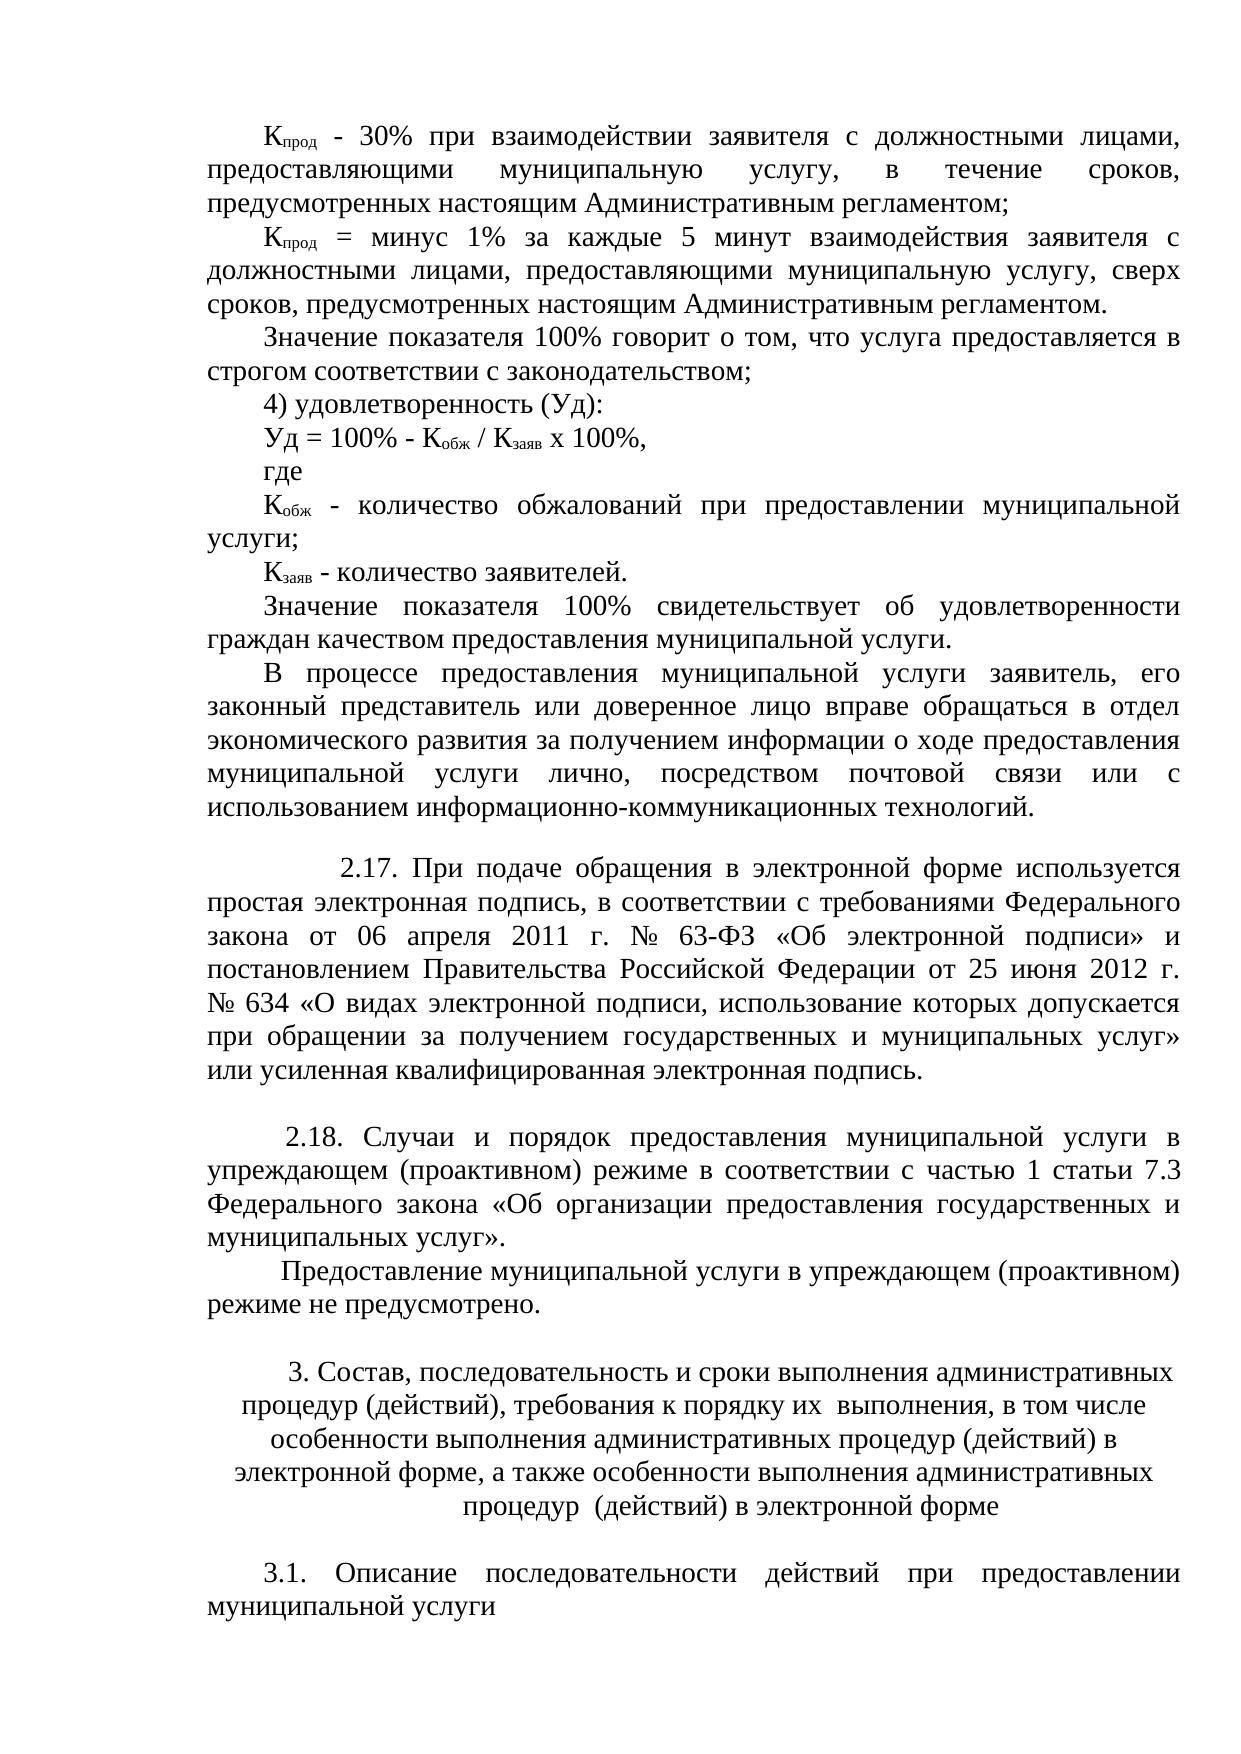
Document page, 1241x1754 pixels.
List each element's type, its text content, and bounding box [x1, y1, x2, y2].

text Кзаяв - количество заявителей. [207, 554, 1181, 588]
text Значение показателя 100% говорит о том, что услуга предоставляется в строгом соответствии с законодательством; [207, 319, 1181, 386]
text 2.17. При подаче обращения в электронной форме используется простая электронная подпись, в соответствии с требованиями Федерального закона от 06 апреля 2011 г. № 63-ФЗ «Об электронной подписи» и постановлением Правительства Российской Федерации от 25 июня 2012 г. № 634 «О видах электронной подписи, использование которых допускается при обращении за получением государственных и муниципальных услуг» или усиленная квалифицированная электронная подпись. [207, 851, 1181, 1085]
text Значение показателя 100% свидетельствует об удовлетворенности граждан качеством предоставления муниципальной услуги. [207, 588, 1181, 655]
text В процессе предоставления муниципальной услуги заявитель, его законный представитель или доверенное лицо вправе обращаться в отдел экономического развития за получением информации о ходе предоставления муниципальной услуги лично, посредством почтовой связи или с использованием информационно-коммуникационных технологий. [207, 655, 1181, 822]
text 4) удовлетворенность (Уд): [207, 386, 1181, 420]
text Кобж - количество обжалований при предоставлении муниципальной услуги; [207, 487, 1181, 554]
text процедур (действий) в электронной форме [207, 1488, 1181, 1521]
text 2.18. Случаи и порядок предоставления муниципальной услуги в упреждающем (проактивном) режиме в соответствии с частью 1 статьи 7.3 Федерального закона «Об организации предоставления государственных и муниципальных услуг». [207, 1119, 1181, 1253]
text Уд = 100% - Кобж / Кзаяв x 100%, [207, 420, 1181, 453]
text Предоставление муниципальной услуги в упреждающем (проактивном) режиме не предусмотрено. [207, 1253, 1181, 1320]
text Кпрод = минус 1% за каждые 5 минут взаимодействия заявителя с должностными лицами, предоставляющими муниципальную услугу, сверх сроков, предусмотренных настоящим Административным регламентом. [207, 219, 1181, 319]
text 3.1. Описание последовательности действий при предоставлении муниципальной услуги [207, 1555, 1181, 1622]
text Кпрод - 30% при взаимодействии заявителя с должностными лицами, предоставляющими муниципальную услугу, в течение сроков, предусмотренных настоящим Административным регламентом; [207, 118, 1181, 219]
text 3. Состав, последовательность и сроки выполнения административных процедур (действий), требования к порядку их выполнения, в том числе особенности выполнения административных процедур (действий) в электронной форме, а также особенности выполнения административных [207, 1354, 1181, 1488]
text где [207, 453, 1181, 487]
